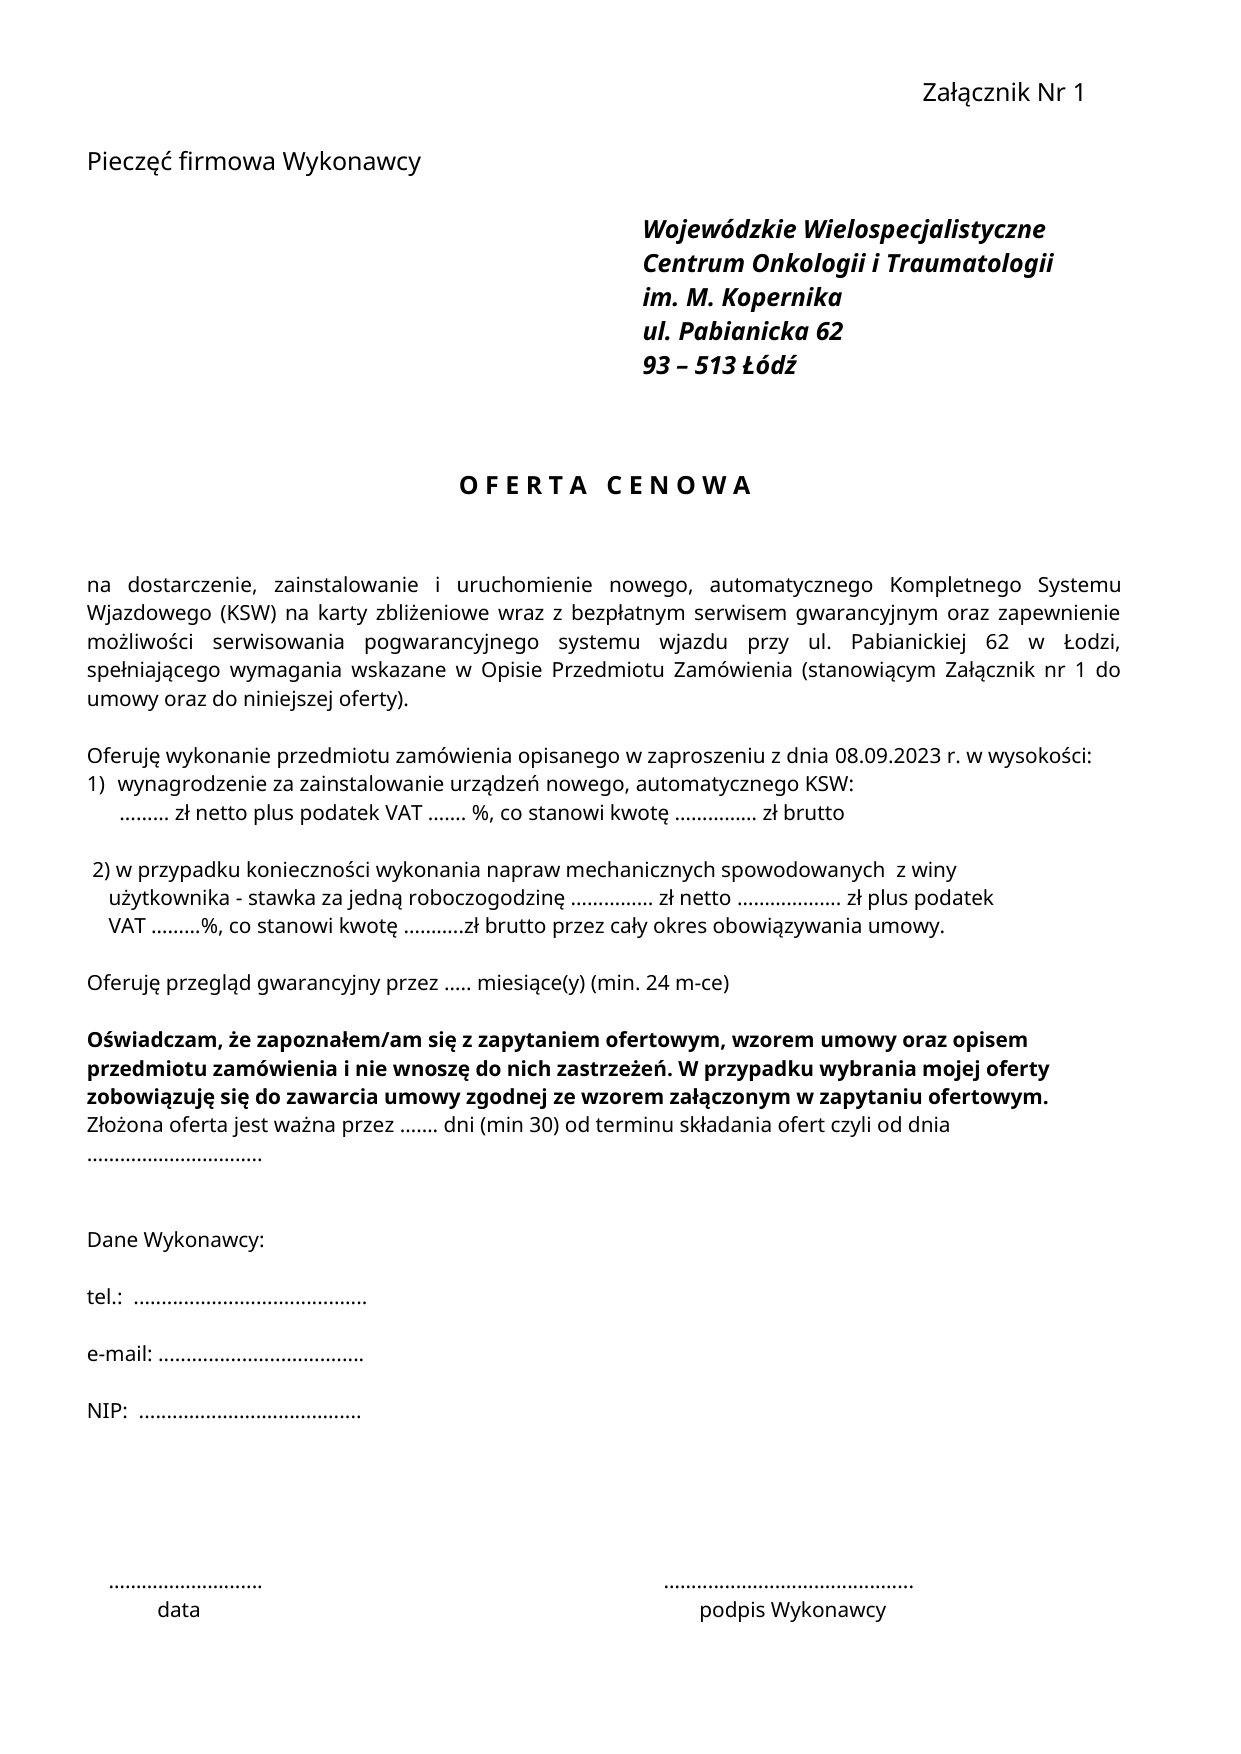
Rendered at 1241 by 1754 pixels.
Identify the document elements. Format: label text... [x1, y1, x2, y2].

text e-mail: ..................................... [87, 1339, 1122, 1367]
text Centrum Onkologii i Traumatologii [567, 245, 1122, 279]
text Oświadczam, że zapoznałem/am się z zapytaniem ofertowym, wzorem umowy oraz opisem przedmiotu zamówienia i nie wnoszę do nich zastrzeżeń. W przypadku wybrania mojej oferty zobowiązuję się do zawarcia umowy zgodnej ze wzorem załączonym w zapytaniu ofertowym. [87, 1025, 1122, 1111]
text Dane Wykonawcy: [87, 1225, 1122, 1253]
text tel.: .......................................... [87, 1282, 1122, 1310]
text Oferuję wykonanie przedmiotu zamówienia opisanego w zaproszeniu z dnia 08.09.2023 r. w wysokości: [87, 741, 1122, 769]
text Załącznik Nr 1 [706, 75, 1122, 109]
text im. M. Kopernika [567, 279, 1122, 313]
text …………………....... ……....................................... [87, 1567, 1122, 1595]
text ......... zł netto plus podatek VAT ……. %, co stanowi kwotę …………… zł brutto [87, 798, 1122, 826]
text O F E R T A C E N O W A [87, 468, 1122, 502]
text Pieczęć firmowa Wykonawcy [87, 143, 1122, 177]
text użytkownika - stawka za jedną roboczogodzinę …………... zł netto ………………. zł plus podatek [87, 883, 1122, 912]
text Oferuję przegląd gwarancyjny przez ….. miesiące(y) (min. 24 m-ce) [87, 968, 1122, 997]
text Wojewódzkie Wielospecjalistyczne [642, 211, 1122, 245]
text data podpis Wykonawcy [87, 1595, 1122, 1623]
text NIP: ........................................ [87, 1396, 1122, 1424]
text Złożona oferta jest ważna przez ……. dni (min 30) od terminu składania ofert czyli od dnia ………………………….. [87, 1111, 1122, 1167]
text ul. Pabianicka 62 [567, 313, 1122, 347]
text 93 – 513 Łódź [567, 347, 1122, 382]
text 2) w przypadku konieczności wykonania napraw mechanicznych spowodowanych z winy [87, 855, 1122, 883]
text na dostarczenie, zainstalowanie i uruchomienie nowego, automatycznego Kompletnego Systemu Wjazdowego (KSW) na karty zbliżeniowe wraz z bezpłatnym serwisem gwarancyjnym oraz zapewnienie możliwości serwisowania pogwarancyjnego systemu wjazdu przy ul. Pabianickiej 62 w Łodzi, spełniającego wymagania wskazane w Opisie Przedmiotu Zamówienia (stanowiącym Załącznik nr 1 do umowy oraz do niniejszej oferty). [87, 570, 1122, 712]
text VAT ………%, co stanowi kwotę ………..zł brutto przez cały okres obowiązywania umowy. [87, 912, 1122, 940]
list wynagrodzenie za zainstalowanie urządzeń nowego, automatycznego KSW: [87, 769, 1122, 798]
